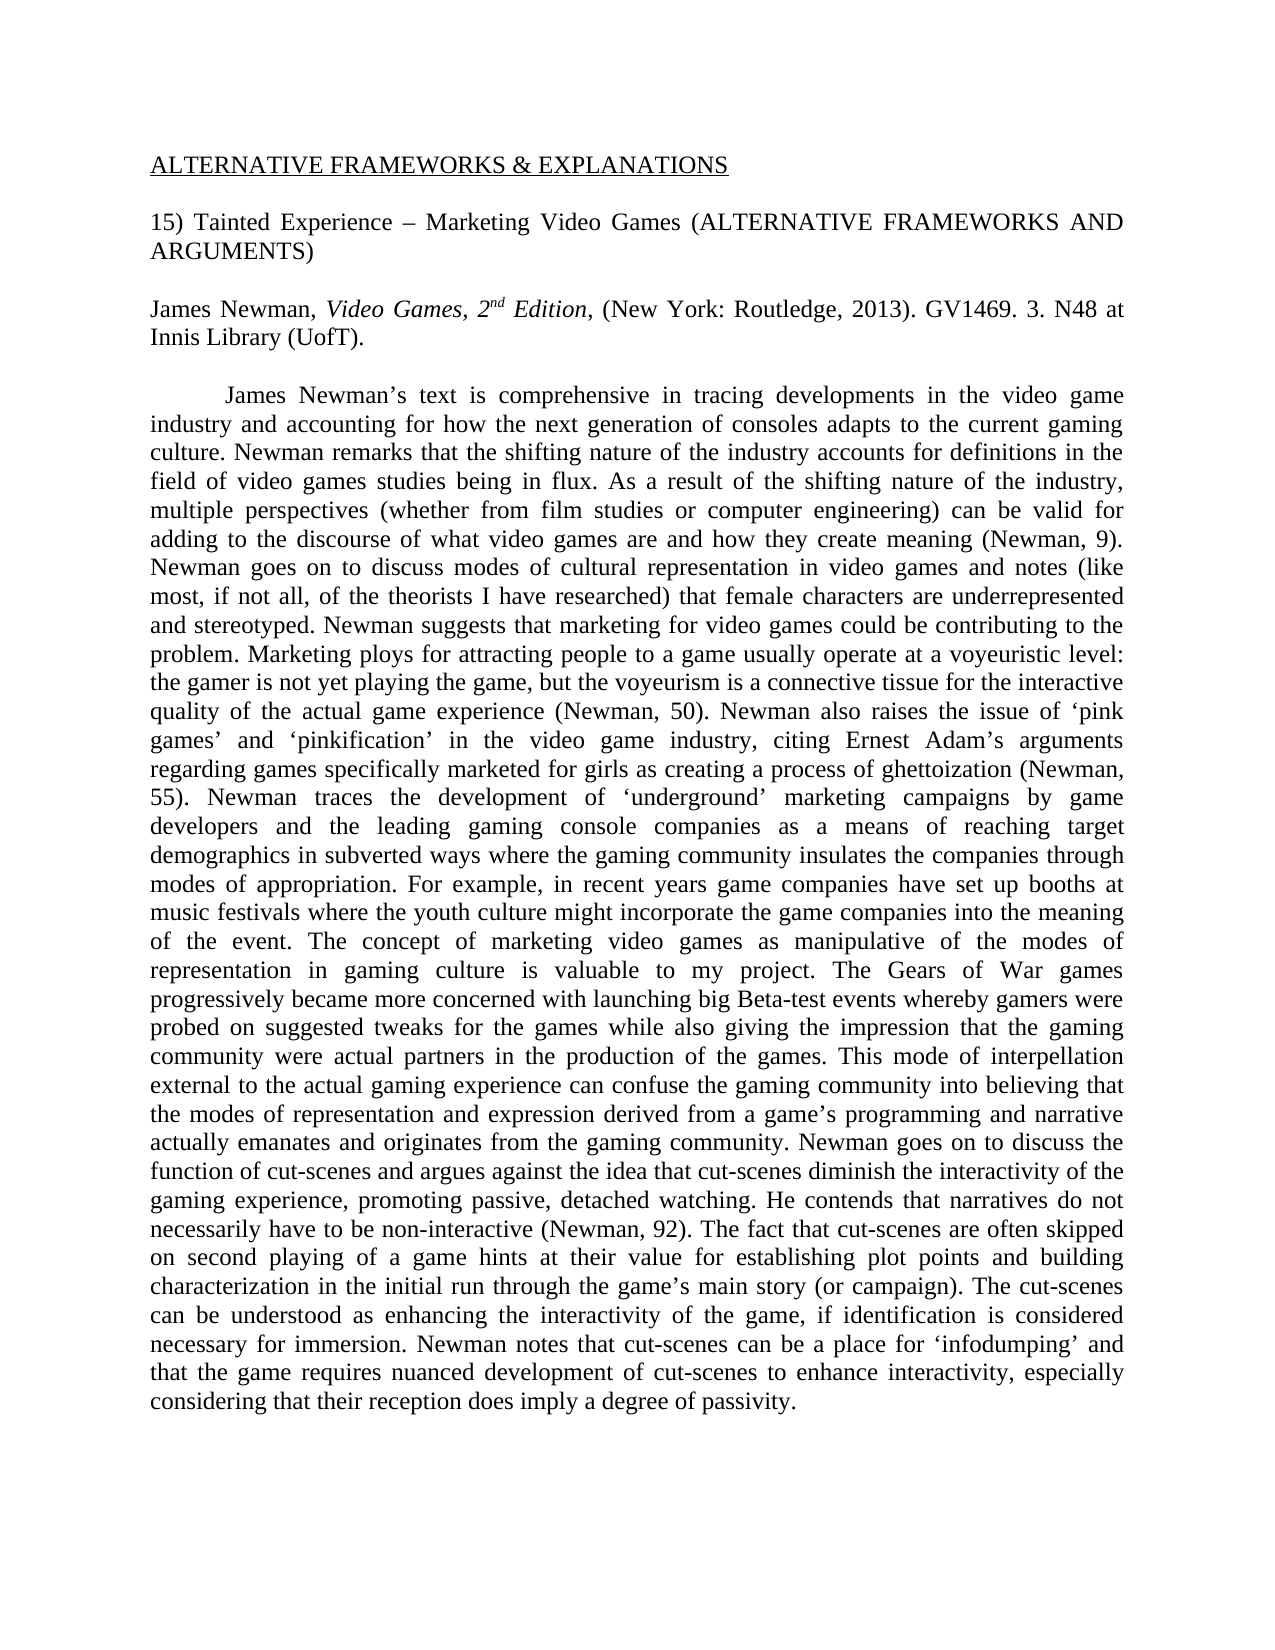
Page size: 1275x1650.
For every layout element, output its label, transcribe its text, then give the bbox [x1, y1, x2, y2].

text 15) Tainted Experience – Marketing Video Games (ALTERNATIVE FRAMEWORKS AND ARGUMENTS) [150, 207, 1125, 265]
text James Newman’s text is comprehensive in tracing developments in the video game industry and accounting for how the next generation of consoles adapts to the current gaming culture. Newman remarks that the shifting nature of the industry accounts for definitions in the field of video games studies being in flux. As a result of the shifting nature of the industry, multiple perspectives (whether from film studies or computer engineering) can be valid for adding to the discourse of what video games are and how they create meaning (Newman, 9). Newman goes on to discuss modes of cultural representation in video games and notes (like most, if not all, of the theorists I have researched) that female characters are underrepresented and stereotyped. Newman suggests that marketing for video games could be contributing to the problem. Marketing ploys for attracting people to a game usually operate at a voyeuristic level: the gamer is not yet playing the game, but the voyeurism is a connective tissue for the interactive quality of the actual game experience (Newman, 50). Newman also raises the issue of ‘pink games’ and ‘pinkification’ in the video game industry, citing Ernest Adam’s arguments regarding games specifically marketed for girls as creating a process of ghettoization (Newman, 55). Newman traces the development of ‘underground’ marketing campaigns by game developers and the leading gaming console companies as a means of reaching target demographics in subverted ways where the gaming community insulates the companies through modes of appropriation. For example, in recent years game companies have set up booths at music festivals where the youth culture might incorporate the game companies into the meaning of the event. The concept of marketing video games as manipulative of the modes of representation in gaming culture is valuable to my project. The Gears of War games progressively became more concerned with launching big Beta-test events whereby gamers were probed on suggested tweaks for the games while also giving the impression that the gaming community were actual partners in the production of the games. This mode of interpellation external to the actual gaming experience can confuse the gaming community into believing that the modes of representation and expression derived from a game’s programming and narrative actually emanates and originates from the gaming community. Newman goes on to discuss the function of cut-scenes and argues against the idea that cut-scenes diminish the interactivity of the gaming experience, promoting passive, detached watching. He contends that narratives do not necessarily have to be non-interactive (Newman, 92). The fact that cut-scenes are often skipped on second playing of a game hints at their value for establishing plot points and building characterization in the initial run through the game’s main story (or campaign). The cut-scenes can be understood as enhancing the interactivity of the game, if identification is considered necessary for immersion. Newman notes that cut-scenes can be a place for ‘infodumping’ and that the game requires nuanced development of cut-scenes to enhance interactivity, especially considering that their reception does imply a degree of passivity. [150, 380, 1125, 1415]
text James Newman, Video Games, 2nd Edition, (New York: Routledge, 2013). GV1469. 3. N48 at Innis Library (UofT). [150, 294, 1125, 351]
text ALTERNATIVE FRAMEWORKS & EXPLANATIONS [150, 150, 1125, 179]
